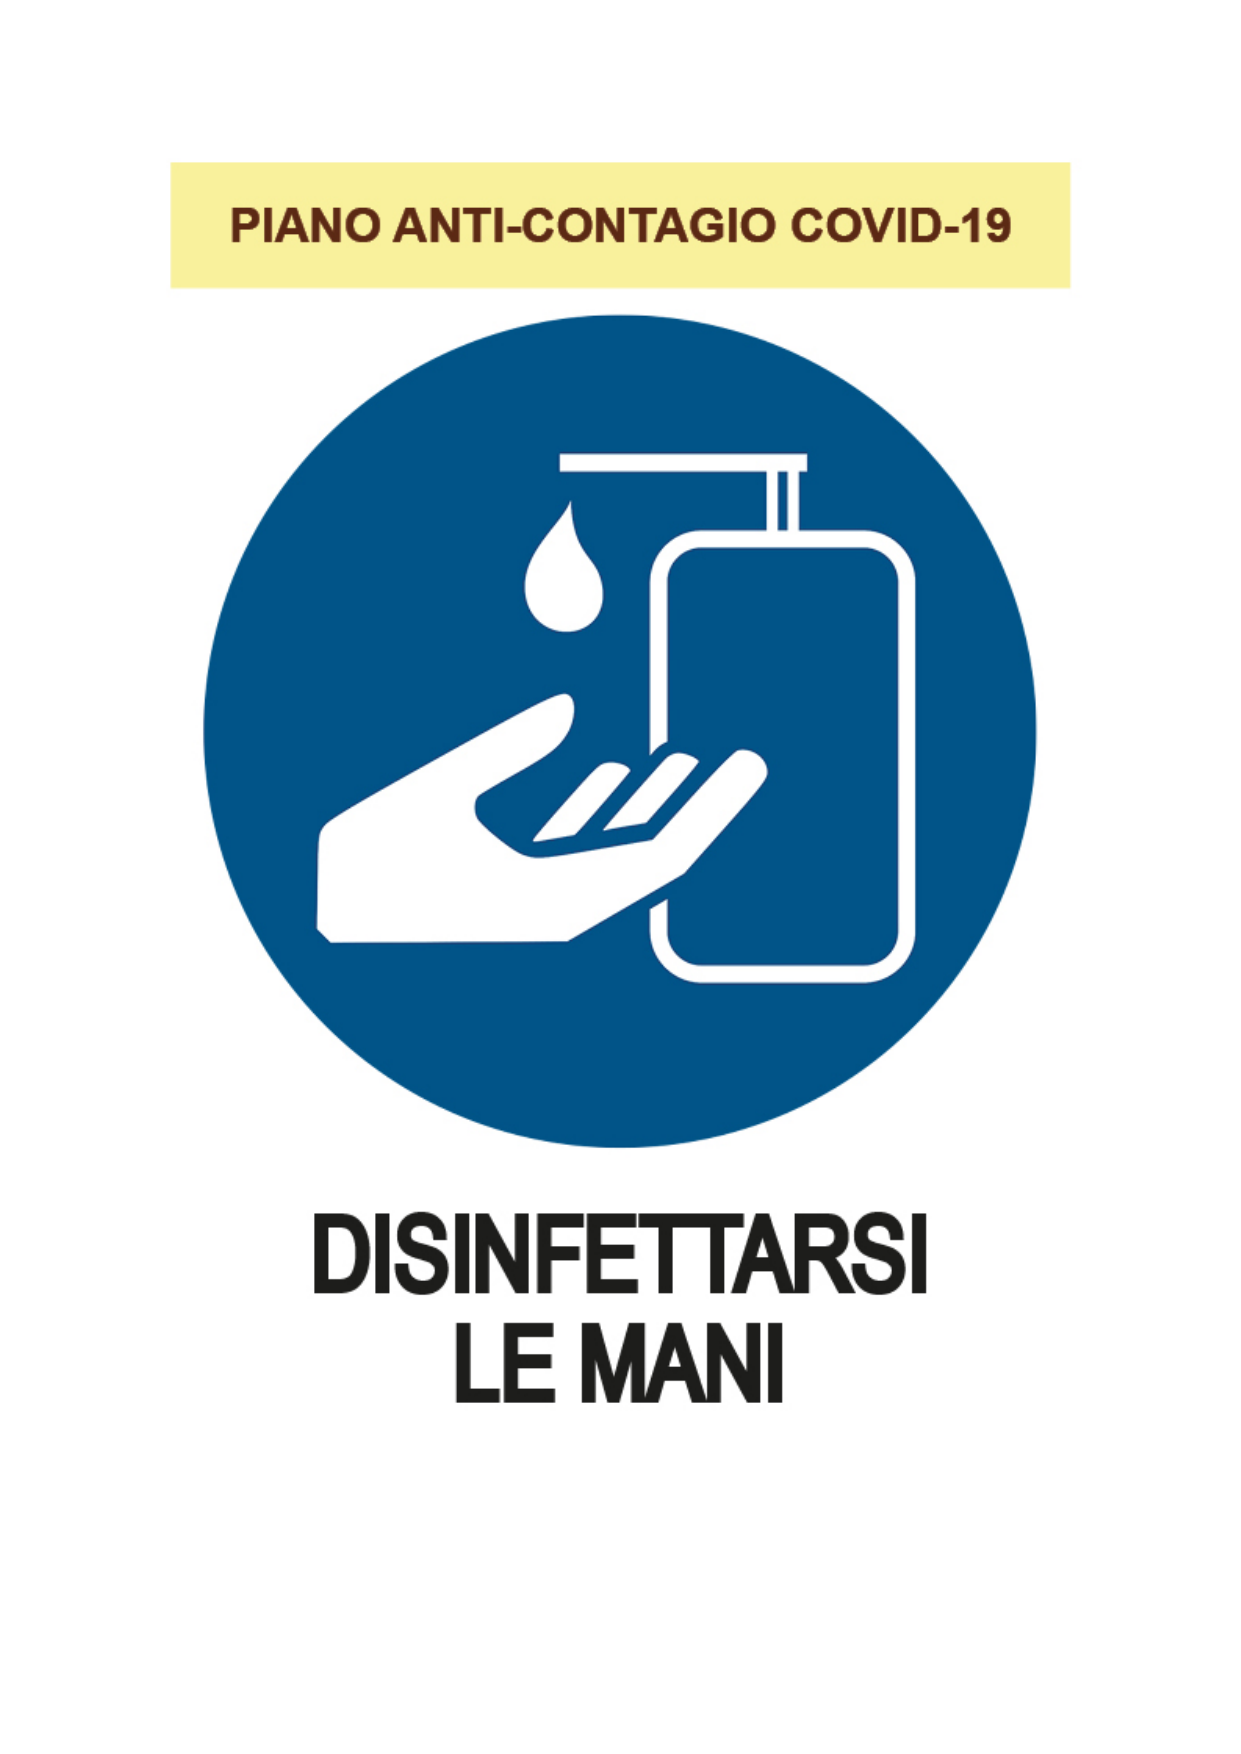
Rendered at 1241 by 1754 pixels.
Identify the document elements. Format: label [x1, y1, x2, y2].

picture [155, 147, 1085, 1464]
